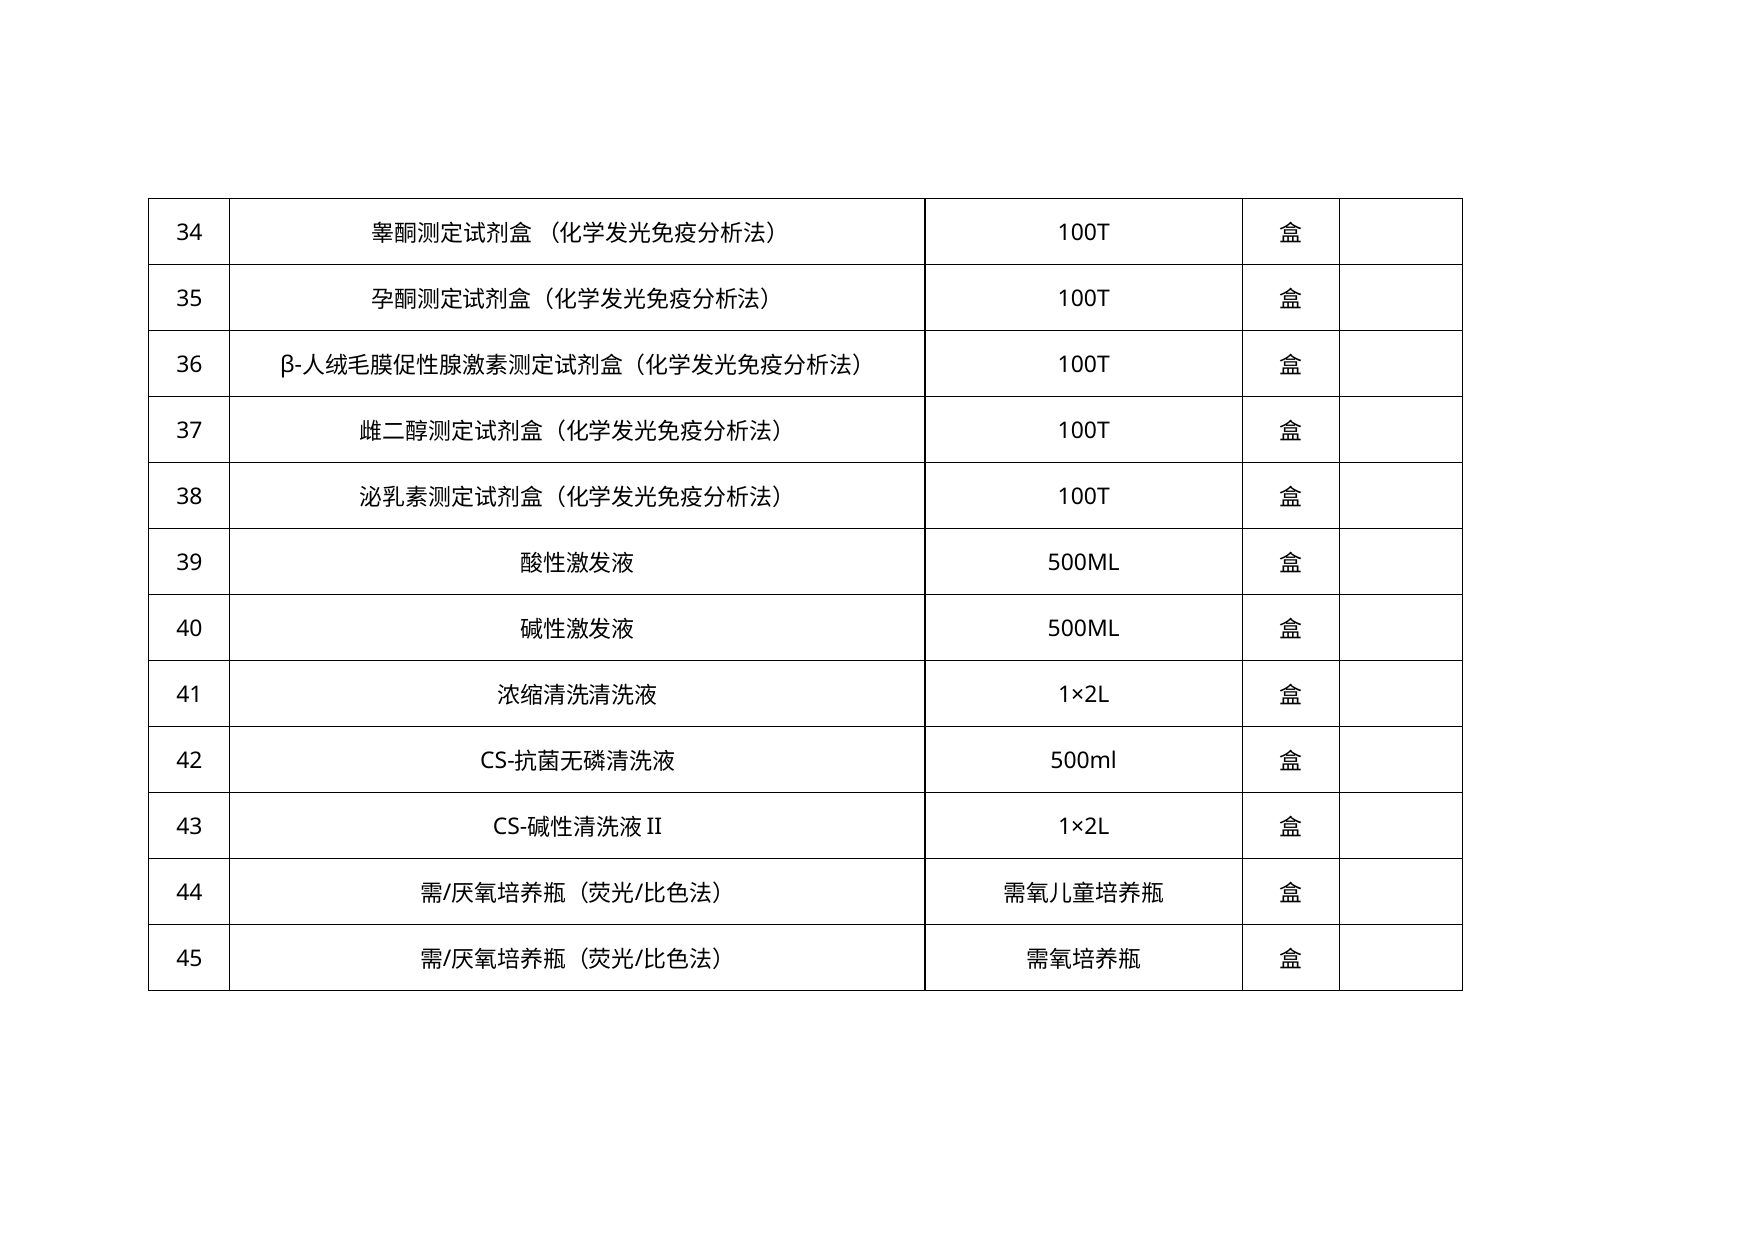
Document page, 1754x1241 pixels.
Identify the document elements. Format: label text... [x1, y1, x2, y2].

table_cell 雌二醇测定试剂盒（化学发光免疫分析法） [230, 397, 924, 462]
table_cell 40 [149, 595, 229, 660]
table_cell 盒 [1243, 595, 1339, 660]
table_cell 100T [926, 199, 1242, 264]
table_cell [1340, 661, 1462, 726]
table_cell [1340, 463, 1462, 528]
table_cell 碱性激发液 [230, 595, 924, 660]
table_cell 浓缩清洗清洗液 [230, 661, 924, 726]
table_cell [1340, 199, 1462, 264]
table_cell 盒 [1243, 859, 1339, 924]
table_cell 37 [149, 397, 229, 462]
table_cell 盒 [1243, 331, 1339, 396]
table_cell 盒 [1243, 727, 1339, 792]
table_cell 45 [149, 925, 229, 990]
table_cell 泌乳素测定试剂盒（化学发光免疫分析法） [230, 463, 924, 528]
table_cell 盒 [1243, 925, 1339, 990]
table_cell 44 [149, 859, 229, 924]
table_cell 100T [926, 397, 1242, 462]
table_cell 睾酮测定试剂盒 （化学发光免疫分析法） [230, 199, 924, 264]
table_cell 盒 [1243, 463, 1339, 528]
table_cell [1340, 595, 1462, 660]
table_cell 500ML [926, 529, 1242, 594]
table_cell 34 [149, 199, 229, 264]
table_cell β-人绒毛膜促性腺激素测定试剂盒（化学发光免疫分析法） [230, 331, 924, 396]
table_cell 36 [149, 331, 229, 396]
table_cell 1×2L [926, 661, 1242, 726]
table_cell 500ML [926, 595, 1242, 660]
table_cell 盒 [1243, 199, 1339, 264]
table_cell 孕酮测定试剂盒（化学发光免疫分析法） [230, 265, 924, 330]
table_cell [1340, 331, 1462, 396]
table_cell [1340, 727, 1462, 792]
table_cell [1340, 793, 1462, 858]
table_cell 100T [926, 331, 1242, 396]
table_cell 100T [926, 265, 1242, 330]
table_cell 需氧儿童培养瓶 [926, 859, 1242, 924]
table_cell CS-抗菌无磷清洗液 [230, 727, 924, 792]
table_cell [1340, 859, 1462, 924]
table_cell 41 [149, 661, 229, 726]
table_cell 35 [149, 265, 229, 330]
table_cell 1×2L [926, 793, 1242, 858]
table_cell 需氧培养瓶 [926, 925, 1242, 990]
table_cell [1340, 925, 1462, 990]
table_cell 43 [149, 793, 229, 858]
table_cell CS-碱性清洗液II [230, 793, 924, 858]
table_cell [1340, 397, 1462, 462]
table_cell 42 [149, 727, 229, 792]
table_cell 需/厌氧培养瓶（荧光/比色法） [230, 925, 924, 990]
table_cell 500ml [926, 727, 1242, 792]
table_cell 38 [149, 463, 229, 528]
table_cell 酸性激发液 [230, 529, 924, 594]
table_cell 盒 [1243, 529, 1339, 594]
table_cell 盒 [1243, 661, 1339, 726]
table_cell 需/厌氧培养瓶（荧光/比色法） [230, 859, 924, 924]
table_cell 39 [149, 529, 229, 594]
table_cell 100T [926, 463, 1242, 528]
table_cell 盒 [1243, 793, 1339, 858]
table_cell 盒 [1243, 265, 1339, 330]
table_cell 盒 [1243, 397, 1339, 462]
table_cell [1340, 265, 1462, 330]
table_cell [1340, 529, 1462, 594]
